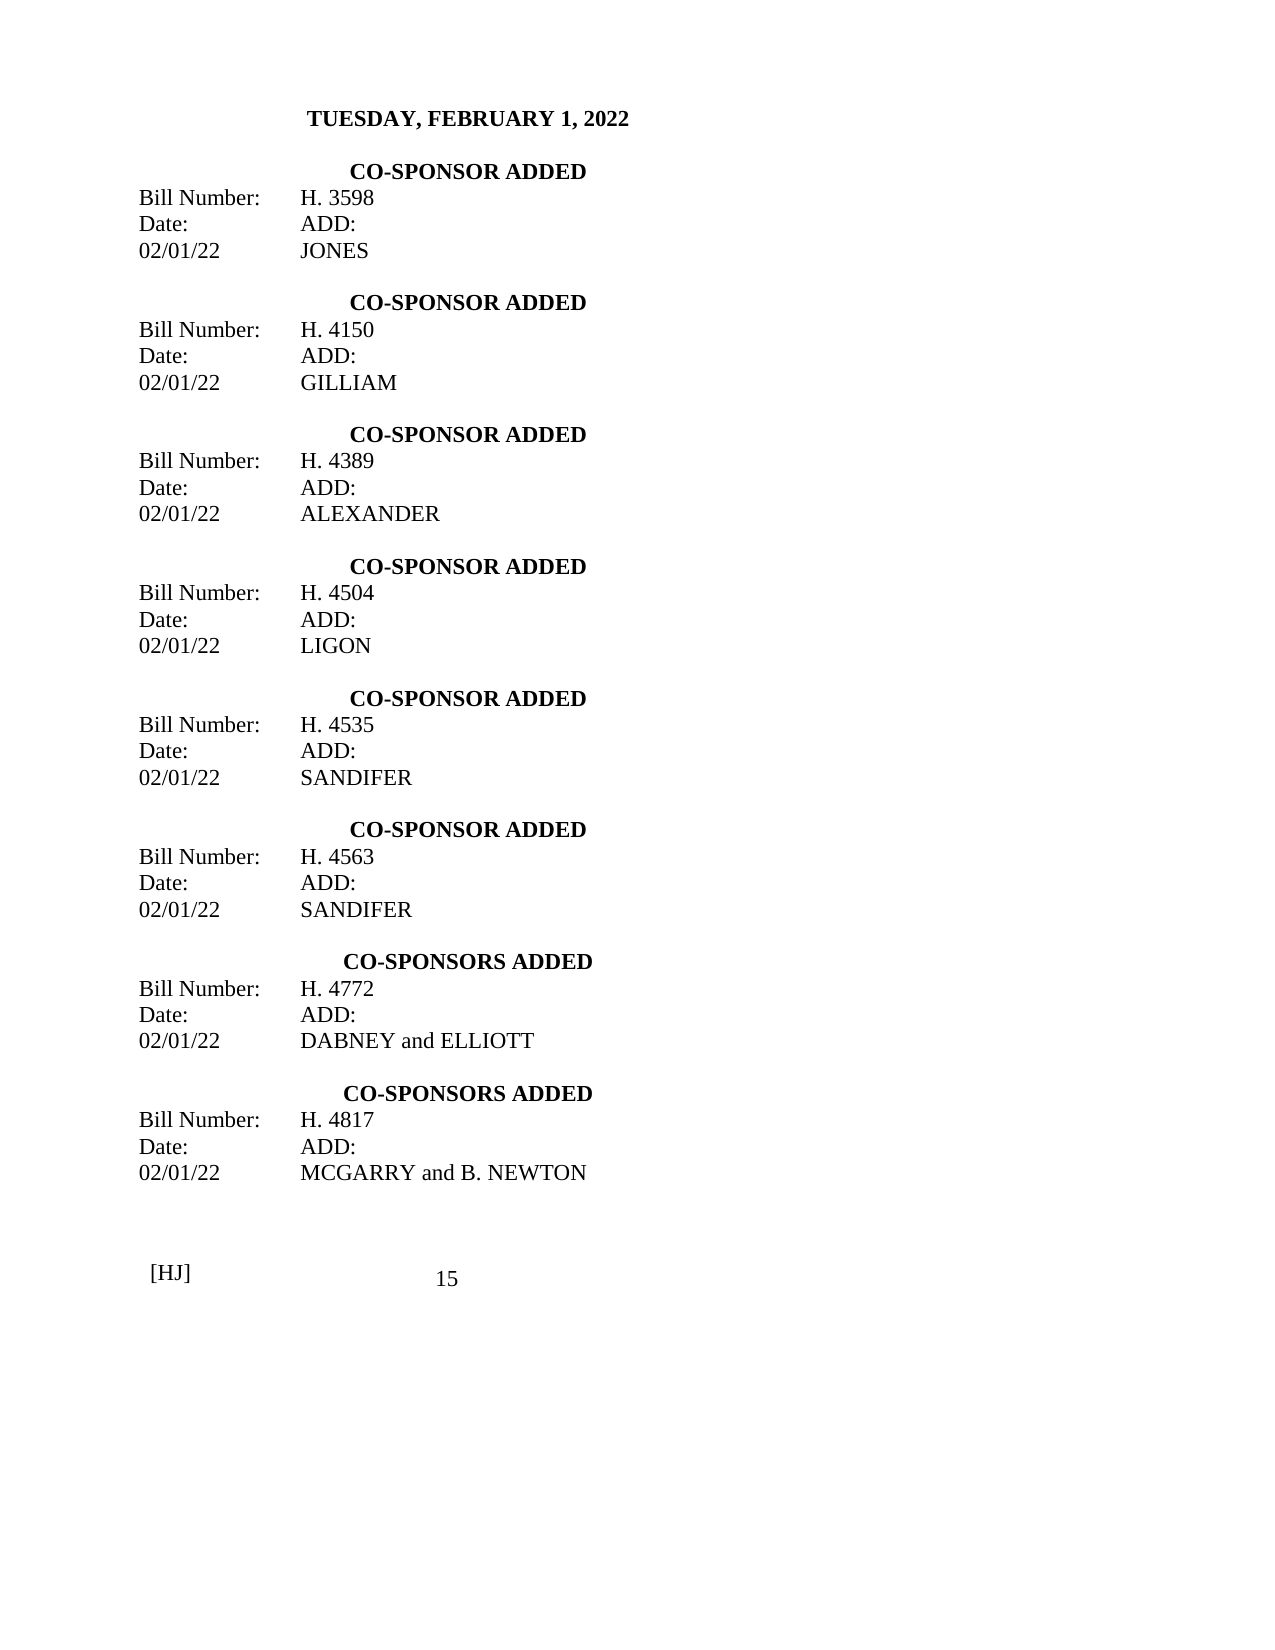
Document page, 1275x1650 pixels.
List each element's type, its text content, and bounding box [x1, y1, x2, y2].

table_cell Date: [128, 210, 289, 237]
table_cell 02/01/22 [128, 500, 289, 527]
table_header Bill Number: [128, 1106, 289, 1133]
table_header H. 4535 [289, 711, 438, 737]
table_cell ADD: [289, 474, 468, 500]
text CO-SPONSOR ADDED [127, 817, 786, 843]
text CO-SPONSORS ADDED [127, 1080, 786, 1106]
table_cell ADD: [289, 606, 404, 632]
text CO-SPONSOR ADDED [127, 553, 786, 579]
table_cell Date: [128, 606, 289, 632]
table_header H. 4817 [289, 1106, 621, 1133]
table_cell 02/01/22 [128, 1028, 289, 1054]
table_cell ADD: [289, 1001, 566, 1027]
table_cell Date: [128, 1001, 289, 1027]
table_cell ADD: [289, 210, 404, 237]
table_header Bill Number: [128, 711, 289, 737]
table_cell MCGARRY and B. NEWTON [289, 1159, 621, 1186]
text CO-SPONSOR ADDED [127, 289, 786, 316]
table_header H. 4504 [289, 579, 404, 606]
text CO-SPONSOR ADDED [127, 158, 786, 184]
table_cell JONES [289, 237, 404, 263]
table_cell SANDIFER [289, 896, 438, 922]
table_cell 02/01/22 [128, 237, 289, 263]
table_header Bill Number: [128, 975, 289, 1001]
text CO-SPONSOR ADDED [127, 421, 786, 448]
table_header H. 4150 [289, 316, 422, 342]
table_cell 02/01/22 [128, 632, 289, 658]
table_cell GILLIAM [289, 369, 422, 395]
table_cell Date: [128, 1133, 289, 1159]
table_cell DABNEY and ELLIOTT [289, 1028, 566, 1054]
table_cell ADD: [289, 342, 422, 368]
table_cell ALEXANDER [289, 500, 468, 527]
table_cell 02/01/22 [128, 369, 289, 395]
table_cell Date: [128, 869, 289, 896]
text CO-SPONSOR ADDED [127, 685, 786, 711]
table_cell SANDIFER [289, 764, 438, 790]
table_cell Date: [128, 474, 289, 500]
table_header H. 3598 [289, 184, 404, 210]
table_cell LIGON [289, 632, 404, 658]
table_cell 02/01/22 [128, 896, 289, 922]
table_cell ADD: [289, 869, 438, 896]
table_cell 02/01/22 [128, 764, 289, 790]
table_header Bill Number: [128, 184, 289, 210]
table_header Bill Number: [128, 448, 289, 474]
table_header H. 4389 [289, 448, 468, 474]
table_cell ADD: [289, 1133, 621, 1159]
table_cell Date: [128, 342, 289, 368]
text CO-SPONSORS ADDED [127, 948, 786, 975]
table_header H. 4772 [289, 975, 566, 1001]
table_cell 02/01/22 [128, 1159, 289, 1186]
table_header Bill Number: [128, 316, 289, 342]
table_header H. 4563 [289, 843, 438, 869]
table_header Bill Number: [128, 579, 289, 606]
table_header Bill Number: [128, 843, 289, 869]
table_cell ADD: [289, 738, 438, 764]
table_cell Date: [128, 738, 289, 764]
